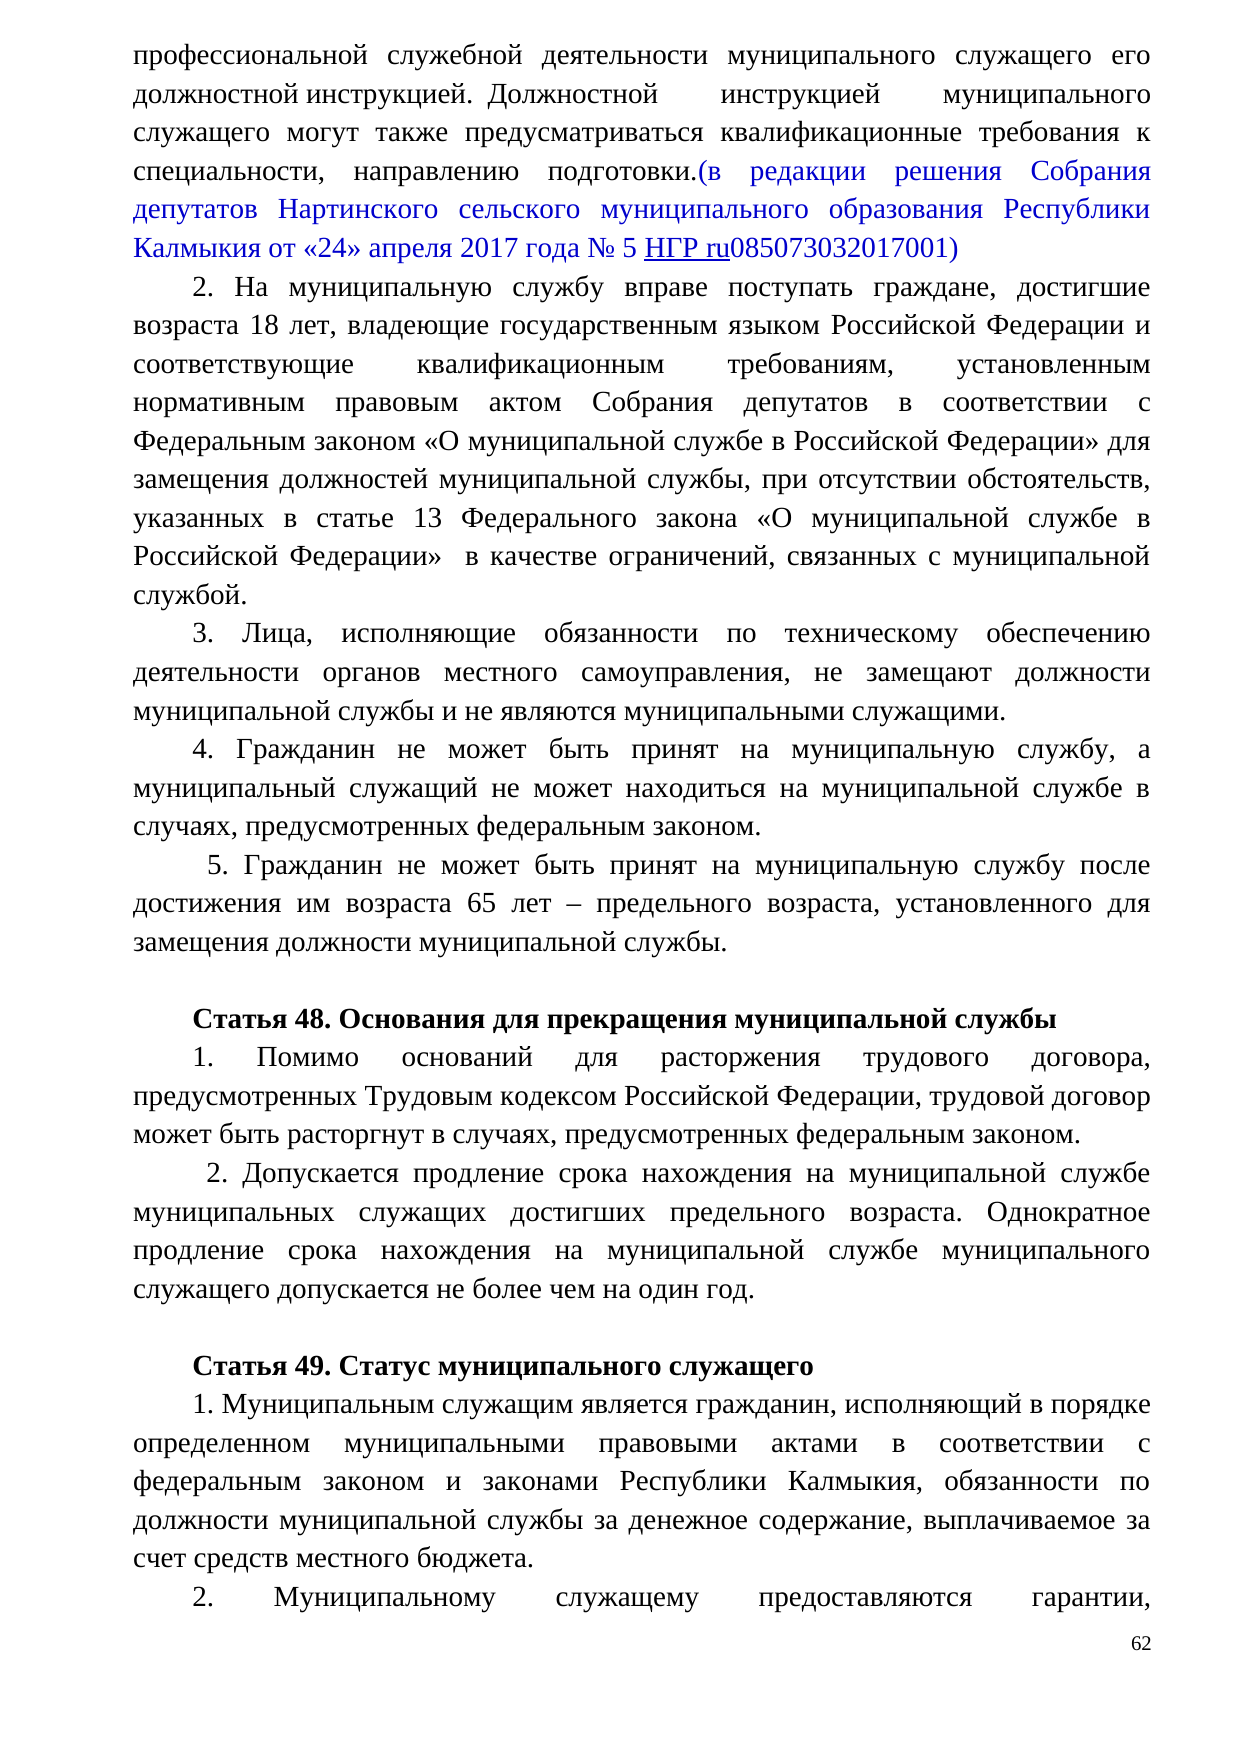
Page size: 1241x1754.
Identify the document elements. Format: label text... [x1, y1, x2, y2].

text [133, 1579, 1151, 1613]
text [133, 37, 1151, 264]
text 5. Гражданин не может быть принят на муниципальную службу после достижения им возраста 65 лет – предельного возраста, установленного для замещения должности муниципальной службы. [133, 847, 1151, 957]
text 3. Лица, исполняющие обязанности по техническому обеспечению деятельности органов местного самоуправления, не замещают должности муниципальной службы и не являются муниципальными служащими. [133, 616, 1151, 726]
text 4. Гражданин не может быть принят на муниципальную службу, а муниципальный служащий не может находиться на муниципальной службе в случаях, предусмотренных федеральным законом. [133, 731, 1151, 842]
text 2. На муниципальную службу вправе поступать граждане, достигшие возраста 18 лет, владеющие государственным языком Российской Федерации и соответствующие квалификационным требованиям, установленным нормативным правовым актом Собрания депутатов в соответствии с Федеральным законом «О муниципальной службе в Российской Федерации» для замещения должностей муниципальной службы, при отсутствии обстоятельств, указанных в статье 13 Федерального закона «О муниципальной службе в Российской Федерации» в качестве ограничений, связанных с муниципальной службой. [133, 269, 1151, 611]
text 2. Допускается продление срока нахождения на муниципальной службе муниципальных служащих достигших предельного возраста. Однократное продление срока нахождения на муниципальной службе муниципального служащего допускается не более чем на один год. [133, 1155, 1151, 1304]
text 1. Муниципальным служащим является гражданин, исполняющий в порядке определенном муниципальными правовыми актами в соответствии с федеральным законом и законами Республики Калмыкия, обязанности по должности муниципальной службы за денежное содержание, выплачиваемое за счет средств местного бюджета. [133, 1386, 1151, 1574]
text Статья 48. Основания для прекращения муниципальной службы [133, 1001, 1151, 1034]
text 1. Помимо оснований для расторжения трудового договора, предусмотренных Трудовым кодексом Российской Федерации, трудовой договор может быть расторгнут в случаях, предусмотренных федеральным законом. [133, 1039, 1151, 1150]
text Статья 49. Статус муниципального служащего [133, 1348, 1151, 1381]
